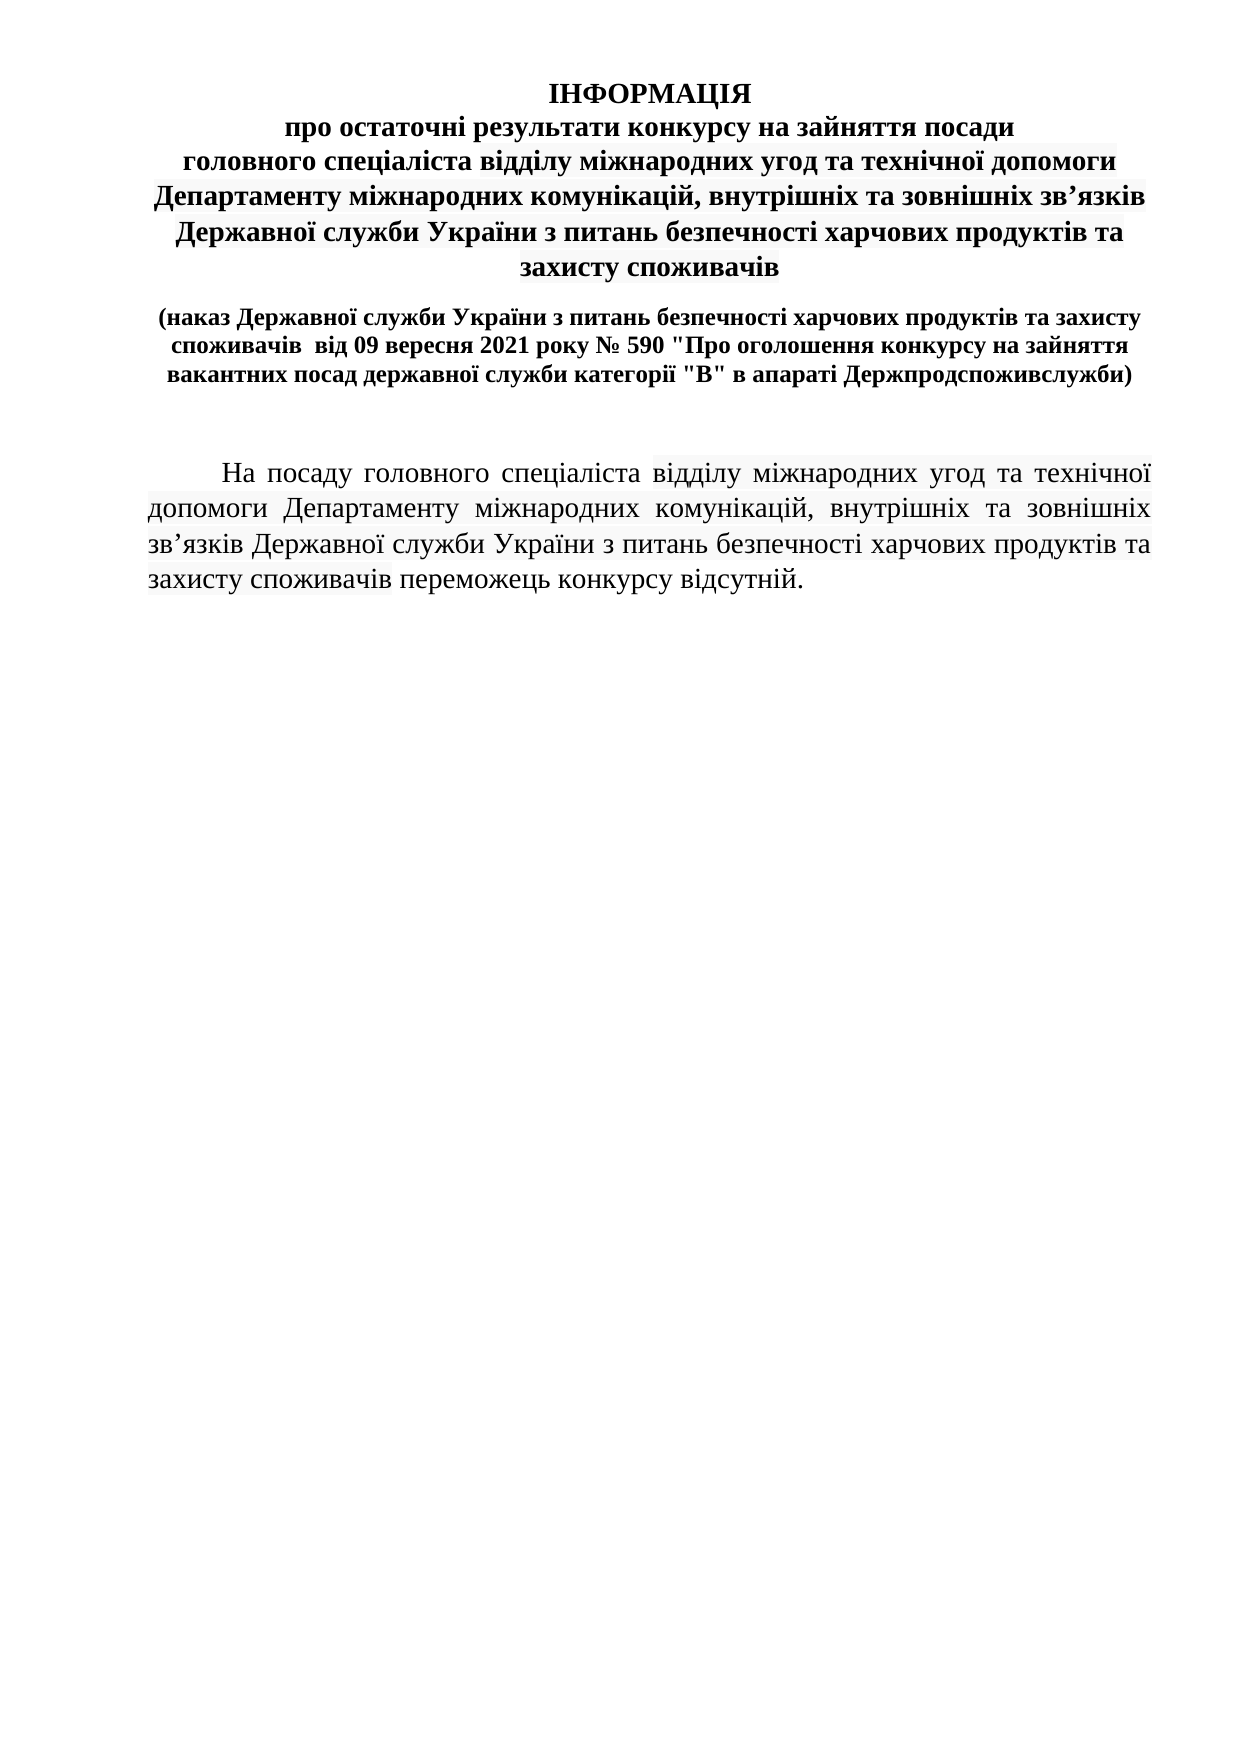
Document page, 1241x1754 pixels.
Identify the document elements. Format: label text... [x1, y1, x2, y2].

text ІНФОРМАЦІЯ про остаточні результати конкурсу на зайняття посади [148, 76, 1152, 143]
text На посаду головного спеціаліста відділу міжнародних угод та технічної допомоги Департаменту міжнародних комунікацій, внутрішніх та зовнішніх зв’язків Державної служби України з питань безпечності харчових продуктів та захисту споживачів переможець конкурсу відсутній. [148, 455, 1152, 491]
text (наказ Державної служби України з питань безпечності харчових продуктів та захисту споживачів від 09 вересня 2021 року № 590 "Про оголошення конкурсу на зайняття вакантних посад державної служби категорії "В" в апараті Держпродспоживслужби) [148, 302, 1152, 388]
text На посаду головного спеціаліста відділу міжнародних угод та технічної допомоги Департаменту міжнародних комунікацій, внутрішніх та зовнішніх зв’язків Державної служби України з питань безпечності харчових продуктів та захисту споживачів переможець конкурсу відсутній. [148, 560, 1152, 595]
text головного спеціаліста відділу міжнародних угод та технічної допомоги Департаменту міжнародних комунікацій, внутрішніх та зовнішніх зв’язків Державної служби України з питань безпечності харчових продуктів та захисту споживачів [148, 143, 1152, 283]
